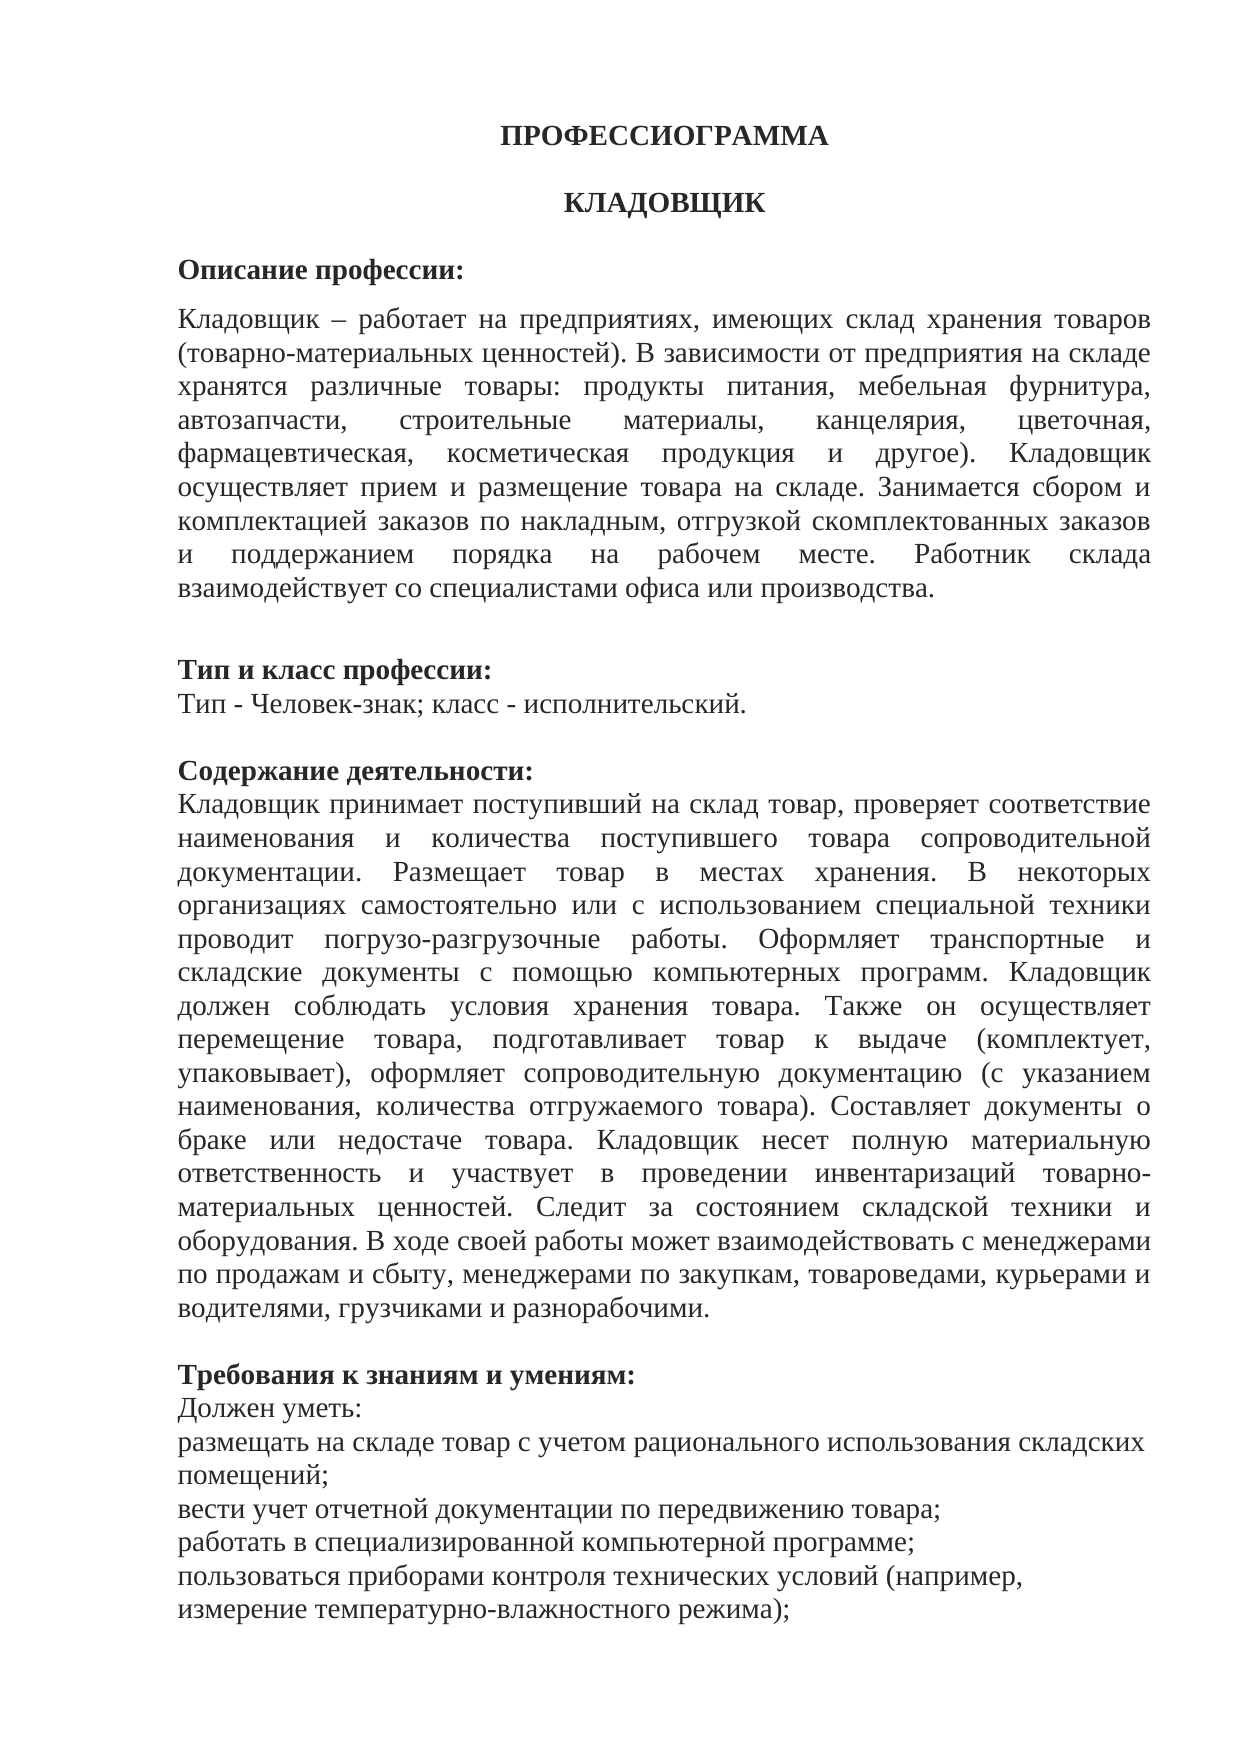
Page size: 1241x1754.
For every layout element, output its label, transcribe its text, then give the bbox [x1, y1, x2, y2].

text Кладовщик принимает поступивший на склад товар, проверяет соответствие наименования и количества поступившего товара сопроводительной документации. Размещает товар в местах хранения. В некоторых организациях самостоятельно или с использованием специальной техники проводит погрузо-разгрузочные работы. Оформляет транспортные и складские документы с помощью компьютерных программ. Кладовщик должен соблюдать условия хранения товара. Также он осуществляет перемещение товара, подготавливает товар к выдаче (комплектует, упаковывает), оформляет сопроводительную документацию (с указанием наименования, количества отгружаемого товара). Составляет документы о браке или недостаче товара. Кладовщик несет полную материальную ответственность и участвует в проведении инвентаризаций товарно-материальных ценностей. Следит за состоянием складской техники и оборудования. В ходе своей работы может взаимодействовать с менеджерами по продажам и сбыту, менеджерами по закупкам, товароведами, курьерами и водителями, грузчиками и разнорабочими. [177, 787, 1152, 1323]
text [177, 1390, 1152, 1625]
text Описание профессии: [177, 252, 1152, 286]
text Кладовщик – работает на предприятиях, имеющих склад хранения товаров (товарно-материальных ценностей). В зависимости от предприятия на складе хранятся различные товары: продукты питания, мебельная фурнитура, автозапчасти, строительные материалы, канцелярия, цветочная, фармацевтическая, косметическая продукция и другое). Кладовщик осуществляет прием и размещение товара на складе. Занимается сбором и комплектацией заказов по накладным, отгрузкой скомплектованных заказов и поддержанием порядка на рабочем месте. Работник склада взаимодействует со специалистами офиса или производства. [177, 301, 1152, 603]
text Тип - Человек-знак; класс - исполнительский. [177, 686, 1152, 719]
text Требования к знаниям и умениям: [177, 1357, 1152, 1390]
text Тип и класс профессии: [177, 652, 1152, 686]
text Содержание деятельности: [177, 753, 1152, 787]
text КЛАДОВЩИК [177, 185, 1152, 219]
text ПРОФЕССИОГРАММА [177, 118, 1152, 152]
